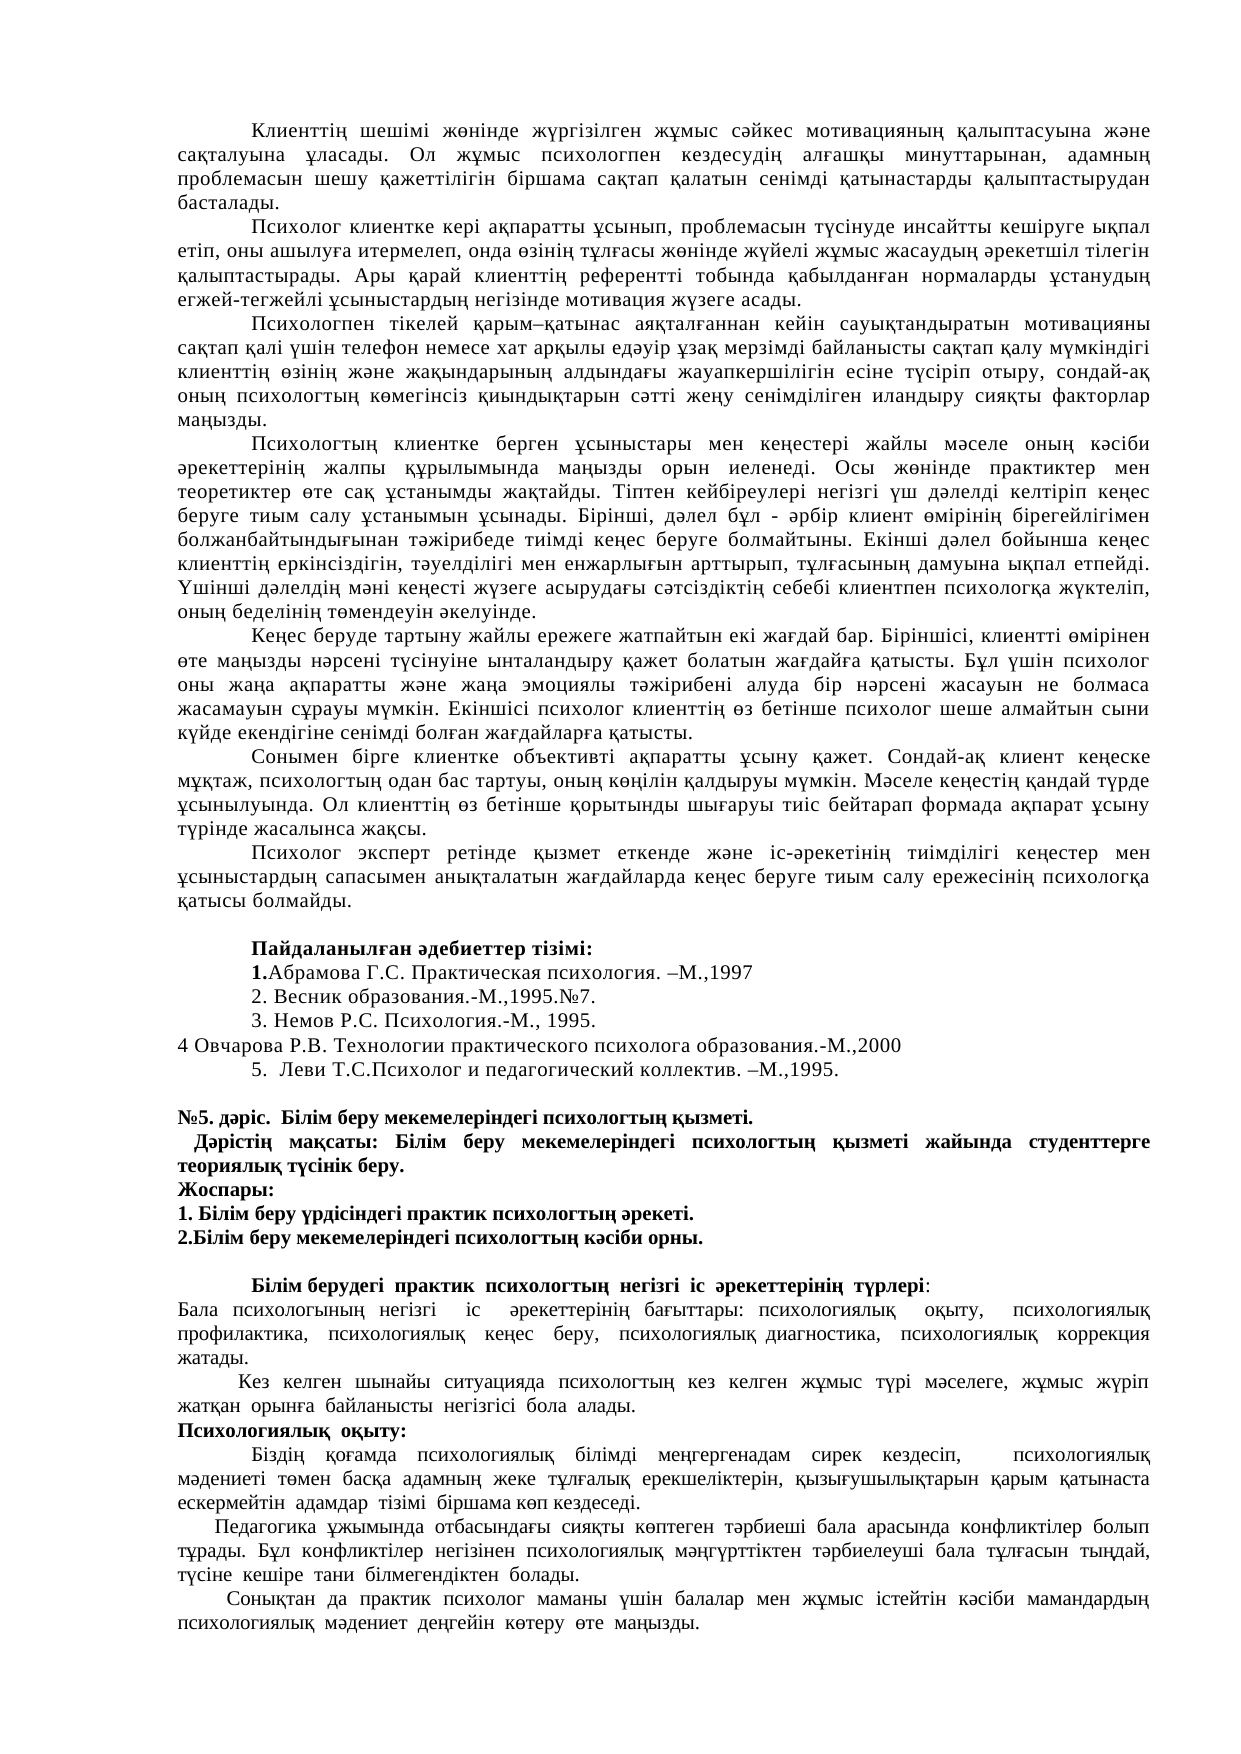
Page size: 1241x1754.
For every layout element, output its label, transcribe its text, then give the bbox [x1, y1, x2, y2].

text Бала психологының негізгі іс әрекеттерінің бағыттары: психологиялық оқыту, психологиялық профилактика, психологиялық кеңес беру, психологиялық диагностика, психологиялық коррекция жатады. [177, 1297, 1152, 1369]
text Сонымен бірге клиентке объективті ақпаратты ұсыну қажет. Сондай-ақ клиент кеңеске мұқтаж, психологтың одан бас тартуы, оның көңілін қалдыруы мүмкін. Мәселе кеңестің қандай түрде ұсынылуында. Ол клиенттің өз бетінше қорытынды шығаруы тиіс бейтарап формада ақпарат ұсыну түрінде жасалынса жақсы. [177, 744, 1152, 840]
text Клиенттің шешімі жөнінде жүргізілген жұмыс сәйкес мотивацияның қалыптасуына және сақталуына ұласады. Ол жұмыс психологпен кездесудің алғашқы минуттарынан, адамның проблемасын шешу қажеттілігін біршама сақтап қалатын сенімді қатынастарды қалыптастырудан басталады. [177, 118, 1152, 214]
text Кеңес беруде тартыну жайлы ережеге жатпайтын екі жағдай бар. Біріншісі, клиентті өмірінен өте маңызды нәрсені түсінуіне ынталандыру қажет болатын жағдайға қатысты. Бұл үшін психолог оны жаңа ақпаратты және жаңа эмоциялы тәжірибені алуда бір нәрсені жасауын не болмаса жасамауын сұрауы мүмкін. Екіншісі психолог клиенттің өз бетінше психолог шеше алмайтын сыни күйде екендігіне сенімді болған жағдайларға қатысты. [177, 623, 1152, 744]
text Жоспары: [177, 1177, 1152, 1201]
text Психолог эксперт ретінде қызмет еткенде және іс-әрекетінің тиімділігі кеңестер мен ұсыныстардың сапасымен анықталатын жағдайларда кеңес беруге тиым салу ережесінің психологқа қатысы болмайды. [177, 840, 1152, 912]
text Кез келген шынайы ситуацияда психологтың кез келген жұмыс түрі мәселеге, жұмыс жүріп жатқан орынға байланысты негізгісі бола алады. [177, 1369, 1152, 1417]
text Психологпен тікелей қарым–қатынас аяқталғаннан кейін сауықтандыратын мотивацияны сақтап қалі үшін телефон немесе хат арқылы едәуір ұзақ мерзімді байланысты сақтап қалу мүмкіндігі клиенттің өзінің және жақындарының алдындағы жауапкершілігін есіне түсіріп отыру, сондай-ақ оның психологтың көмегінсіз қиындықтарын сәтті жеңу сенімділіген иландыру сияқты факторлар маңызды. [177, 311, 1152, 431]
text 2. Весник образования.-М.,1995.№7. [177, 984, 1152, 1008]
text Біздің қоғамда психологиялық білімді меңгергенадам сирек кездесіп, психологиялық мәдениеті төмен басқа адамның жеке тұлғалық ерекшеліктерін, қызығушылықтарын қарым қатынаста ескермейтін адамдар тізімі біршама көп кездеседі. [177, 1442, 1152, 1514]
text 1.Абрамова Г.С. Практическая психология. –М.,1997 [177, 960, 1152, 984]
text Сонықтан да практик психолог маманы үшін балалар мен жұмыс істейтін кәсіби мамандардың психологиялық мәдениет деңгейін көтеру өте маңызды. [177, 1586, 1152, 1634]
text Пайдаланылған әдебиеттер тізімі: [177, 936, 1152, 960]
text Психолог клиентке кері ақпаратты ұсынып, проблемасын түсінуде инсайтты кешіруге ықпал етіп, оны ашылуға итермелеп, онда өзінің тұлғасы жөнінде жүйелі жұмыс жасаудың әрекетшіл тілегін қалыптастырады. Ары қарай клиенттің референтті тобында қабылданған нормаларды ұстанудың егжей-тегжейлі ұсыныстардың негізінде мотивация жүзеге асады. [177, 214, 1152, 311]
text Психологиялық оқыту: [177, 1417, 1152, 1442]
text Білім берудегі практик психологтың негізгі іс әрекеттерінің түрлері: [177, 1273, 1152, 1297]
text Психологтың клиентке берген ұсыныстары мен кеңестері жайлы мәселе оның кәсіби әрекеттерінің жалпы құрылымында маңызды орын иеленеді. Осы жөнінде практиктер мен теоретиктер өте сақ ұстанымды жақтайды. Тіптен кейбіреулері негізгі үш дәлелді келтіріп кеңес беруге тиым салу ұстанымын ұсынады. Бірінші, дәлел бұл - әрбір клиент өмірінің бірегейлігімен болжанбайтындығынан тәжірибеде тиімді кеңес беруге болмайтыны. Екінші дәлел бойынша кеңес клиенттің еркінсіздігін, тәуелділігі мен енжарлығын арттырып, тұлғасының дамуына ықпал етпейді. Үшінші дәлелдің мәні кеңесті жүзеге асырудағы сәтсіздіктің себебі клиентпен психологқа жүктеліп, оның беделінің төмендеуін әкелуінде. [177, 431, 1152, 623]
text 2.Білім беру мекемелеріндегі психологтың кәсіби орны. [177, 1225, 1152, 1249]
text 1. Білім беру үрдісіндегі практик психологтың әрекеті. [177, 1201, 1152, 1225]
text 3. Немов Р.С. Психология.-М., 1995. [177, 1008, 1152, 1032]
text Педагогика ұжымында отбасындағы сияқты көптеген тәрбиеші бала арасында конфликтілер болып тұрады. Бұл конфликтілер негізінен психологиялық мәңгүрттіктен тәрбиелеуші бала тұлғасын тыңдай, түсіне кешіре тани білмегендіктен болады. [177, 1514, 1152, 1586]
text Дәрістің мақсаты: Білім беру мекемелеріндегі психологтың қызметі жайында студенттерге теориялық түсінік беру. [177, 1129, 1152, 1177]
text 5. Леви Т.С.Психолог и педагогический коллектив. –М.,1995. [177, 1057, 1152, 1081]
text 4 Овчарова Р.В. Технологии практического психолога образования.-М.,2000 [177, 1032, 1152, 1057]
text №5. дәріс. Білім беру мекемелеріндегі психологтың қызметі. [177, 1105, 1152, 1129]
